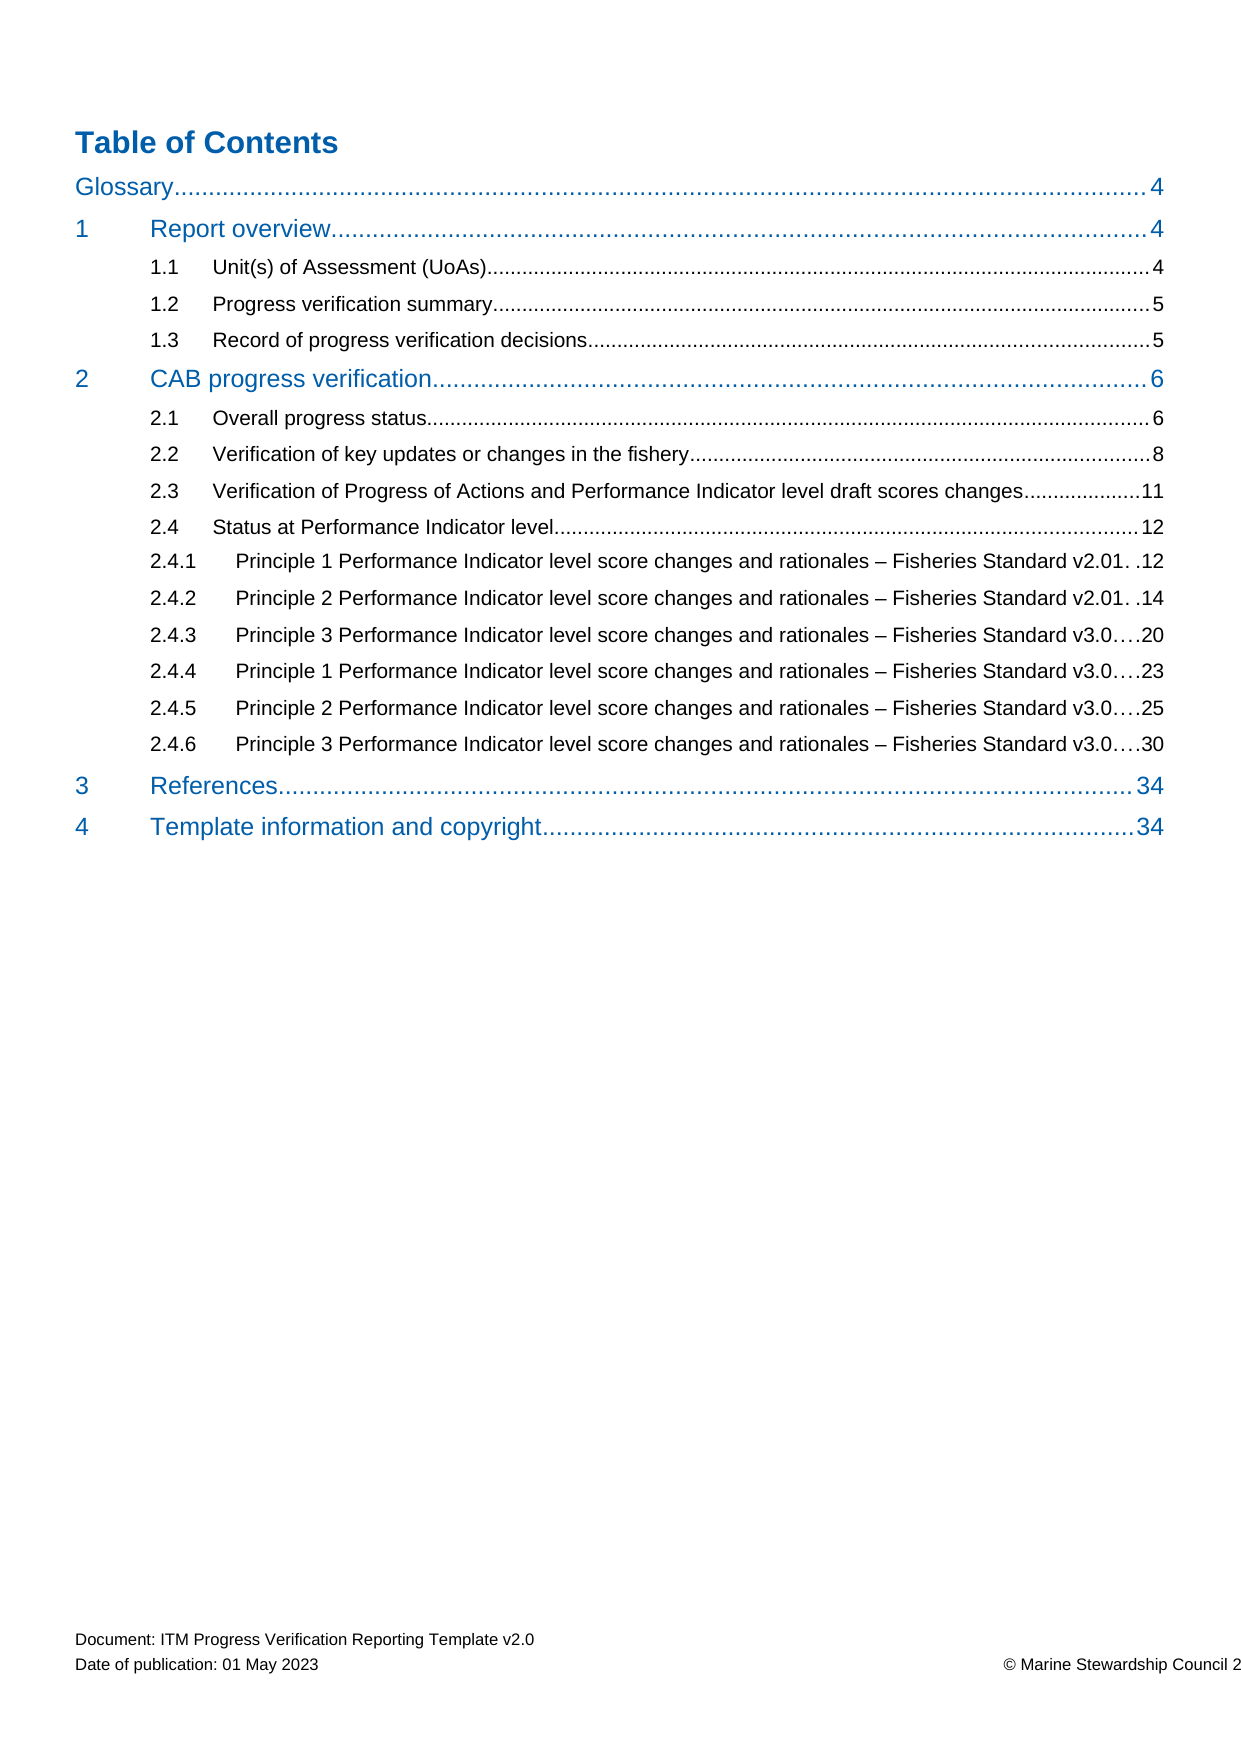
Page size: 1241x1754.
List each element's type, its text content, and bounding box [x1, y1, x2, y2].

text 2.4.4 Principle 1 Performance Indicator level score changes and rationales – Fisheries Standard v3.0 23 [150, 659, 1165, 683]
text 4 Template information and copyright 34 [75, 812, 1165, 841]
text 2 CAB progress verification 6 [75, 364, 1165, 393]
text 2.4.2 Principle 2 Performance Indicator level score changes and rationales – Fisheries Standard v2.01 14 [150, 586, 1165, 610]
text 2.4.3 Principle 3 Performance Indicator level score changes and rationales – Fisheries Standard v3.0 20 [150, 622, 1165, 646]
text 2.3 Verification of Progress of Actions and Performance Indicator level draft scores changes 11 [150, 478, 1165, 502]
text 1.1 Unit(s) of Assessment (UoAs) 4 [150, 255, 1165, 279]
title Table of Contents [75, 124, 1165, 160]
text 1 Report overview 4 [75, 214, 1165, 242]
text 2.4.5 Principle 2 Performance Indicator level score changes and rationales – Fisheries Standard v3.0 25 [150, 696, 1165, 719]
text 2.1 Overall progress status 6 [150, 406, 1165, 429]
text Glossary 4 [75, 172, 1165, 201]
text 1.3 Record of progress verification decisions 5 [150, 328, 1165, 352]
text 2.4 Status at Performance Indicator level 12 [150, 515, 1165, 539]
text 2.4.1 Principle 1 Performance Indicator level score changes and rationales – Fisheries Standard v2.01 12 [150, 549, 1165, 573]
text 2.4.6 Principle 3 Performance Indicator level score changes and rationales – Fisheries Standard v3.0 30 [150, 732, 1165, 756]
text 3 References 34 [75, 771, 1165, 799]
text 1.2 Progress verification summary 5 [150, 291, 1165, 315]
text 2.2 Verification of key updates or changes in the fishery 8 [150, 442, 1165, 466]
